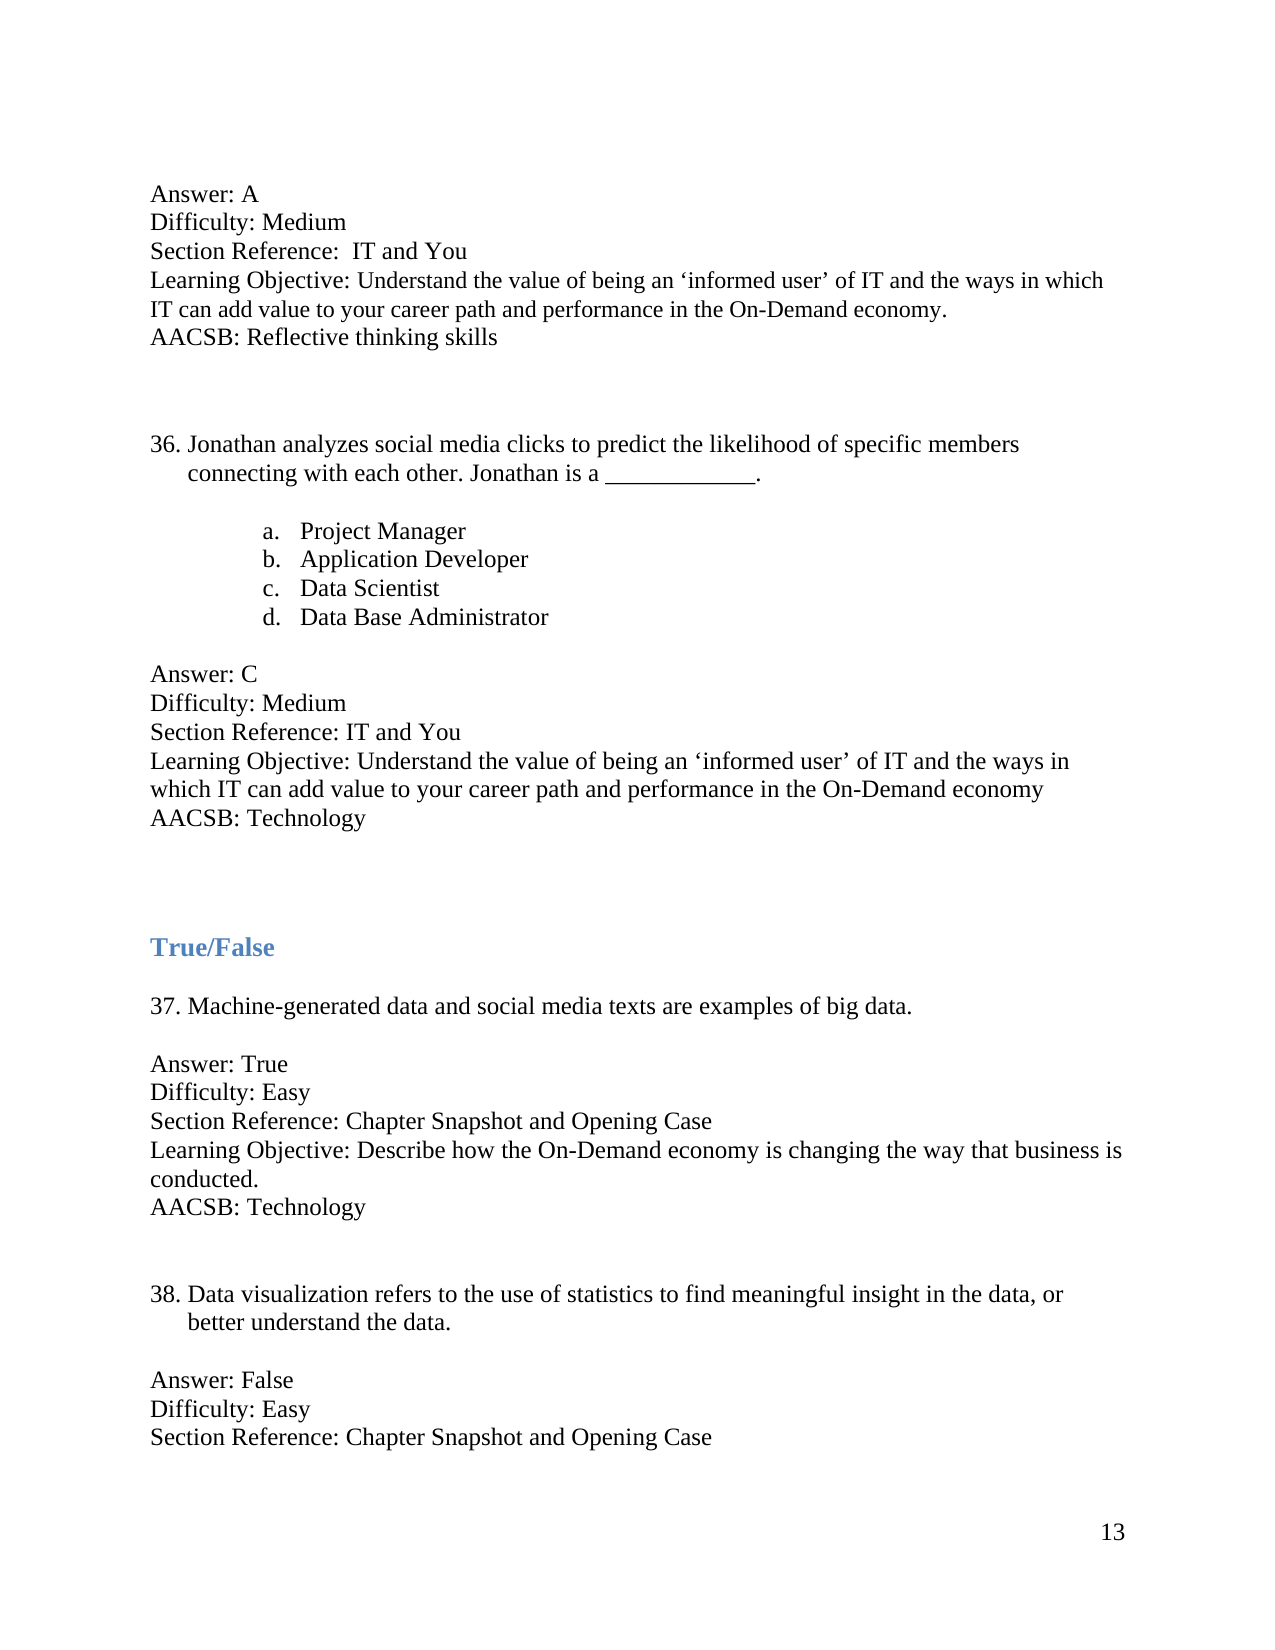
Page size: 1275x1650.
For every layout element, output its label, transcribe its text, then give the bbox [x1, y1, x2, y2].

text Answer: C [150, 659, 1125, 688]
text Answer: True [150, 1049, 1125, 1077]
text Section Reference: Chapter Snapshot and Opening Case [150, 1422, 1125, 1451]
text Section Reference: Chapter Snapshot and Opening Case [150, 1106, 1125, 1135]
text Section Reference: IT and You [150, 236, 1125, 265]
text AACSB: Technology [150, 803, 1125, 832]
text Difficulty: Easy [150, 1394, 1125, 1422]
text Answer: A [150, 179, 1125, 207]
list Data visualization refers to the use of statistics to find meaningful insight in the data, or better understand the data. [150, 1279, 1125, 1336]
list Data Scientist [262, 573, 1125, 602]
text Answer: False [150, 1365, 1125, 1394]
list Application Developer [262, 544, 1125, 573]
text Learning Objective: Describe how the On-Demand economy is changing the way that business is conducted. [150, 1135, 1125, 1192]
list Machine-generated data and social media texts are examples of big data. [150, 991, 1125, 1020]
text Learning Objective: Understand the value of being an ‘informed user’ of IT and the ways in which IT can add value to your career path and performance in the On-Demand economy. [150, 265, 1125, 322]
text AACSB: Reflective thinking skills [150, 322, 1125, 351]
text Difficulty: Easy [150, 1077, 1125, 1106]
text Difficulty: Medium [150, 688, 1125, 717]
subtitle True/False [150, 931, 1125, 962]
text AACSB: Technology [150, 1192, 1125, 1221]
text Learning Objective: Understand the value of being an ‘informed user’ of IT and the ways in which IT can add value to your career path and performance in the On-Demand economy [150, 746, 1125, 803]
list Jonathan analyzes social media clicks to predict the likelihood of specific members connecting with each other. Jonathan is a ____________. [150, 429, 1125, 487]
list Project Manager [262, 516, 1125, 544]
text Difficulty: Medium [150, 207, 1125, 236]
text Section Reference: IT and You [150, 717, 1125, 746]
list Data Base Administrator [262, 602, 1125, 631]
